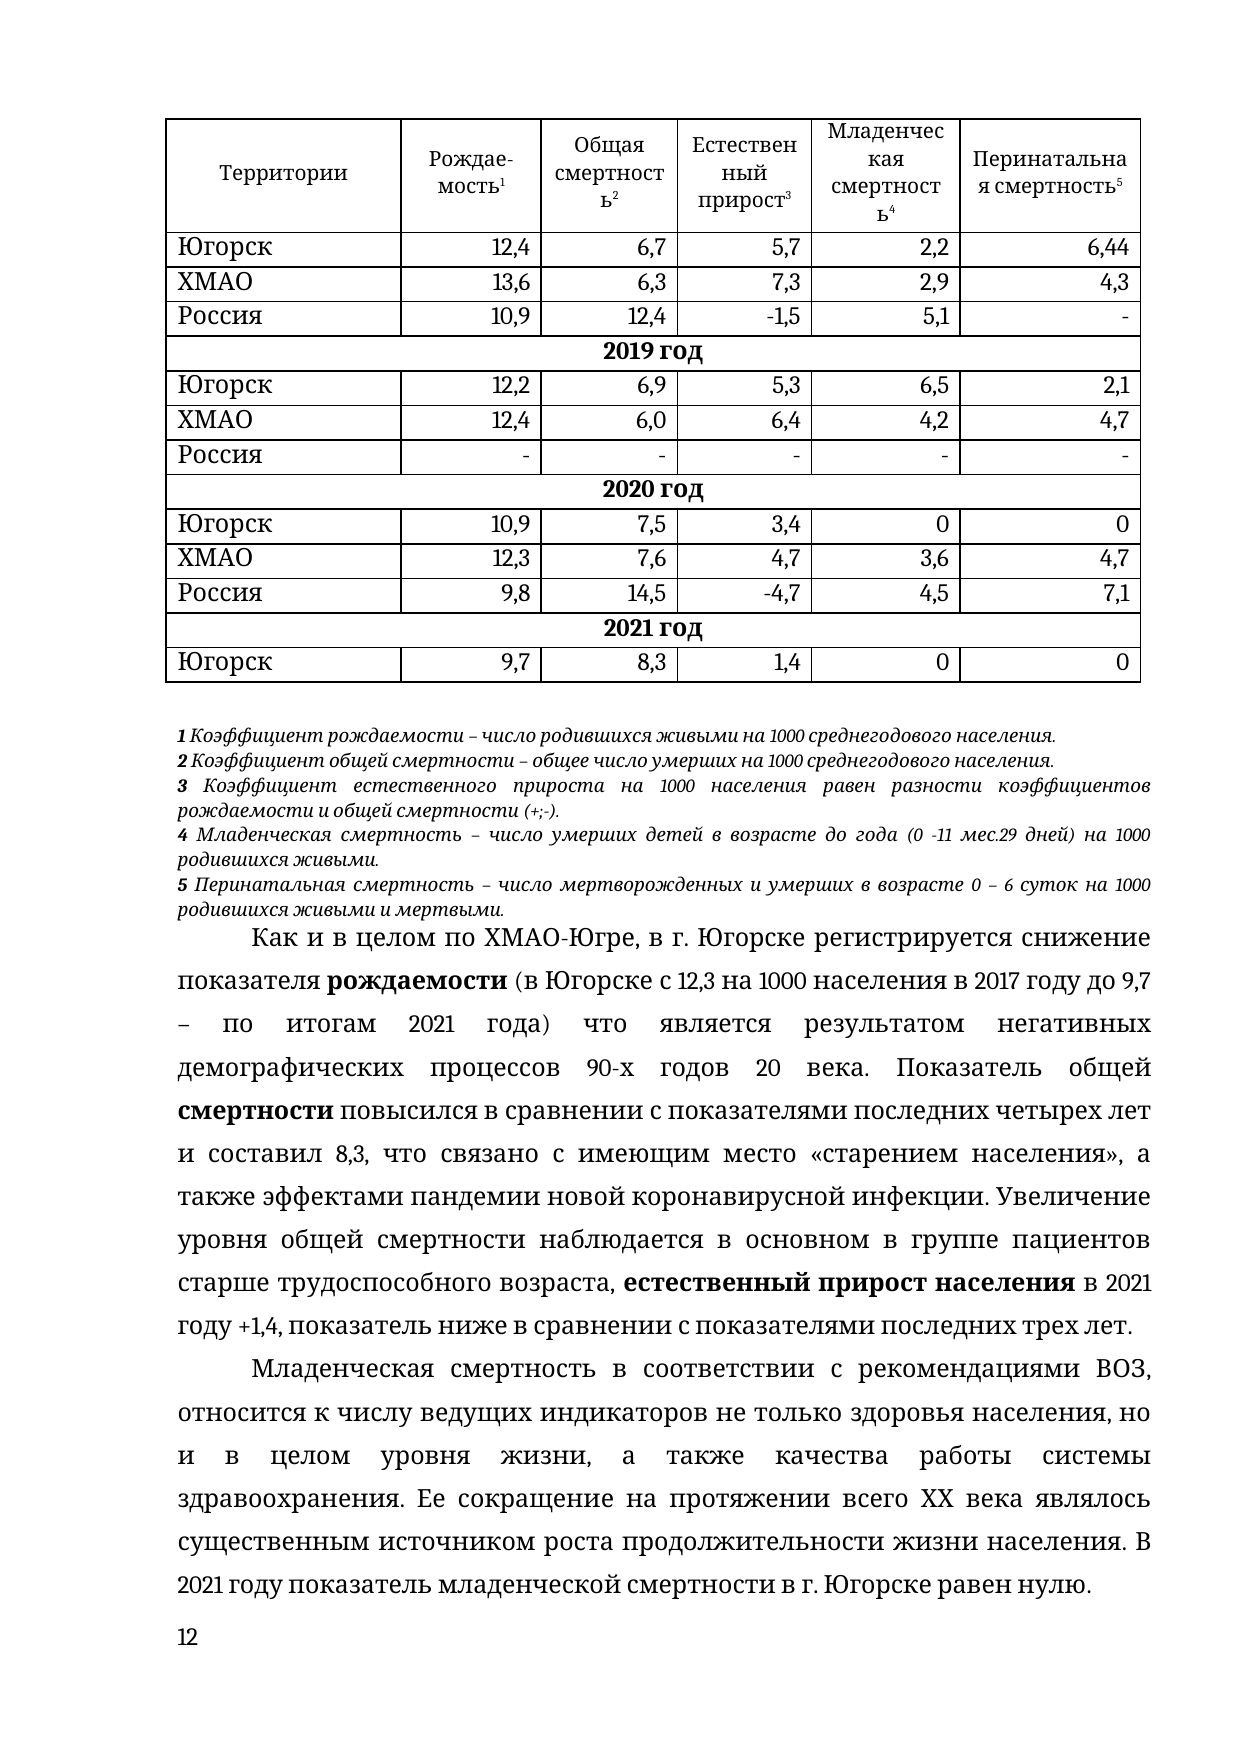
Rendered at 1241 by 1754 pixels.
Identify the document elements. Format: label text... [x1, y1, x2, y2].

table_cell 12,4 [402, 233, 540, 266]
table_header Естественный прирост3 [678, 120, 811, 232]
table_cell Югорск [167, 233, 400, 266]
table_cell 10,9 [402, 302, 540, 335]
table_cell 2,2 [812, 233, 959, 266]
table_cell Россия [167, 579, 400, 612]
table_cell 0 [812, 648, 959, 681]
table_cell - [678, 441, 811, 474]
table_cell 12,3 [402, 545, 540, 577]
table_cell 4,7 [678, 545, 811, 577]
table_cell 6,0 [542, 406, 677, 439]
table_cell 7,6 [542, 545, 677, 577]
table_cell - [542, 441, 677, 474]
table_cell ХМАО [167, 406, 400, 439]
text Младенческая смертность в соответствии с рекомендациями ВОЗ, относится к числу ведущих индикаторов не только здоровья населения, но и в целом уровня жизни, а также качества работы системы здравоохранения. Ее сокращение на протяжении всего ХХ века являлось существенным источником роста продолжительности жизни населения. В 2021 году показатель младенческой смертности в г. Югорске равен нулю. [177, 1355, 1152, 1600]
table_header Территории [167, 120, 400, 232]
table_cell 12,4 [402, 406, 540, 439]
table_cell -4,7 [678, 579, 811, 612]
text 5 Перинатальная смертность – число мертворожденных и умерших в возрасте 0 – 6 суток на 1000 родившихся живыми и мертвыми. [177, 874, 1152, 921]
table_cell 5,7 [678, 233, 811, 266]
table_cell 3,4 [678, 510, 811, 543]
table_cell Россия [167, 302, 400, 335]
table_cell 4,5 [812, 579, 959, 612]
table_cell 9,7 [402, 648, 540, 681]
table_cell 6,9 [542, 372, 677, 404]
table_cell 6,3 [542, 268, 677, 301]
table_header Перинатальная смертность5 [961, 120, 1140, 232]
table_cell -1,5 [678, 302, 811, 335]
table_cell 9,8 [402, 579, 540, 612]
table_cell 4,7 [961, 406, 1140, 439]
table_cell 0 [812, 510, 959, 543]
table_header Младенческая смертность4 [812, 120, 959, 232]
table_cell 0 [961, 648, 1140, 681]
table_cell 2,9 [812, 268, 959, 301]
table_header Рождае-мость1 [402, 120, 540, 232]
table_cell 8,3 [542, 648, 677, 681]
table_cell ХМАО [167, 268, 400, 301]
table_cell - [961, 302, 1140, 335]
table_cell 5,3 [678, 372, 811, 404]
table_cell 10,9 [402, 510, 540, 543]
table_cell 6,4 [678, 406, 811, 439]
table_cell - [402, 441, 540, 474]
table_cell 4,7 [961, 545, 1140, 577]
table_cell 6,44 [961, 233, 1140, 266]
table_cell 13,6 [402, 268, 540, 301]
table_cell 1,4 [678, 648, 811, 681]
table_cell 12,2 [402, 372, 540, 404]
text 3 Коэффициент естественного прироста на 1000 населения равен разности коэффициентов рождаемости и общей смертности (+;-). [177, 775, 1152, 822]
table_cell 12,4 [542, 302, 677, 335]
text 1 Коэффициент рождаемости – число родившихся живыми на 1000 среднегодового населения. [177, 726, 1152, 747]
table_cell 7,3 [678, 268, 811, 301]
text Как и в целом по ХМАО-Югре, в г. Югорске регистрируется снижение показателя рождаемости (в Югорске с 12,3 на 1000 населения в 2017 году до 9,7 – по итогам 2021 года) что является результатом негативных демографических процессов 90-х годов 20 века. Показатель общей смертности повысился в сравнении с показателями последних четырех лет и составил 8,3, что связано с имеющим место «старением населения», а также эффектами пандемии новой коронавирусной инфекции. Увеличение уровня общей смертности наблюдается в основном в группе пациентов старше трудоспособного возраста, естественный прирост населения в 2021 году +1,4, показатель ниже в сравнении с показателями последних трех лет. [177, 924, 1152, 1341]
table_cell ХМАО [167, 545, 400, 577]
table_cell 2021 год [167, 614, 1140, 647]
table_cell 14,5 [542, 579, 677, 612]
table_cell 6,5 [812, 372, 959, 404]
table_cell 3,6 [812, 545, 959, 577]
table_cell 5,1 [812, 302, 959, 335]
table_cell Россия [167, 441, 400, 474]
table_cell 2019 год [167, 337, 1140, 370]
table_cell - [961, 441, 1140, 474]
table_cell 4,2 [812, 406, 959, 439]
table_cell Югорск [167, 510, 400, 543]
table_cell 6,7 [542, 233, 677, 266]
table_cell 2,1 [961, 372, 1140, 404]
table_cell 7,5 [542, 510, 677, 543]
table_cell 4,3 [961, 268, 1140, 301]
table_cell Югорск [167, 648, 400, 681]
text 4 Младенческая смертность – число умерших детей в возрасте до года (0 -11 мес.29 дней) на 1000 родившихся живыми. [177, 825, 1152, 871]
table_cell 2020 год [167, 475, 1140, 508]
table_cell Югорск [167, 372, 400, 404]
table_header Общая смертность2 [542, 120, 677, 232]
table_cell 0 [961, 510, 1140, 543]
table_cell 7,1 [961, 579, 1140, 612]
table_cell - [812, 441, 959, 474]
text 2 Коэффициент общей смертности – общее число умерших на 1000 среднегодового населения. [177, 751, 1152, 772]
